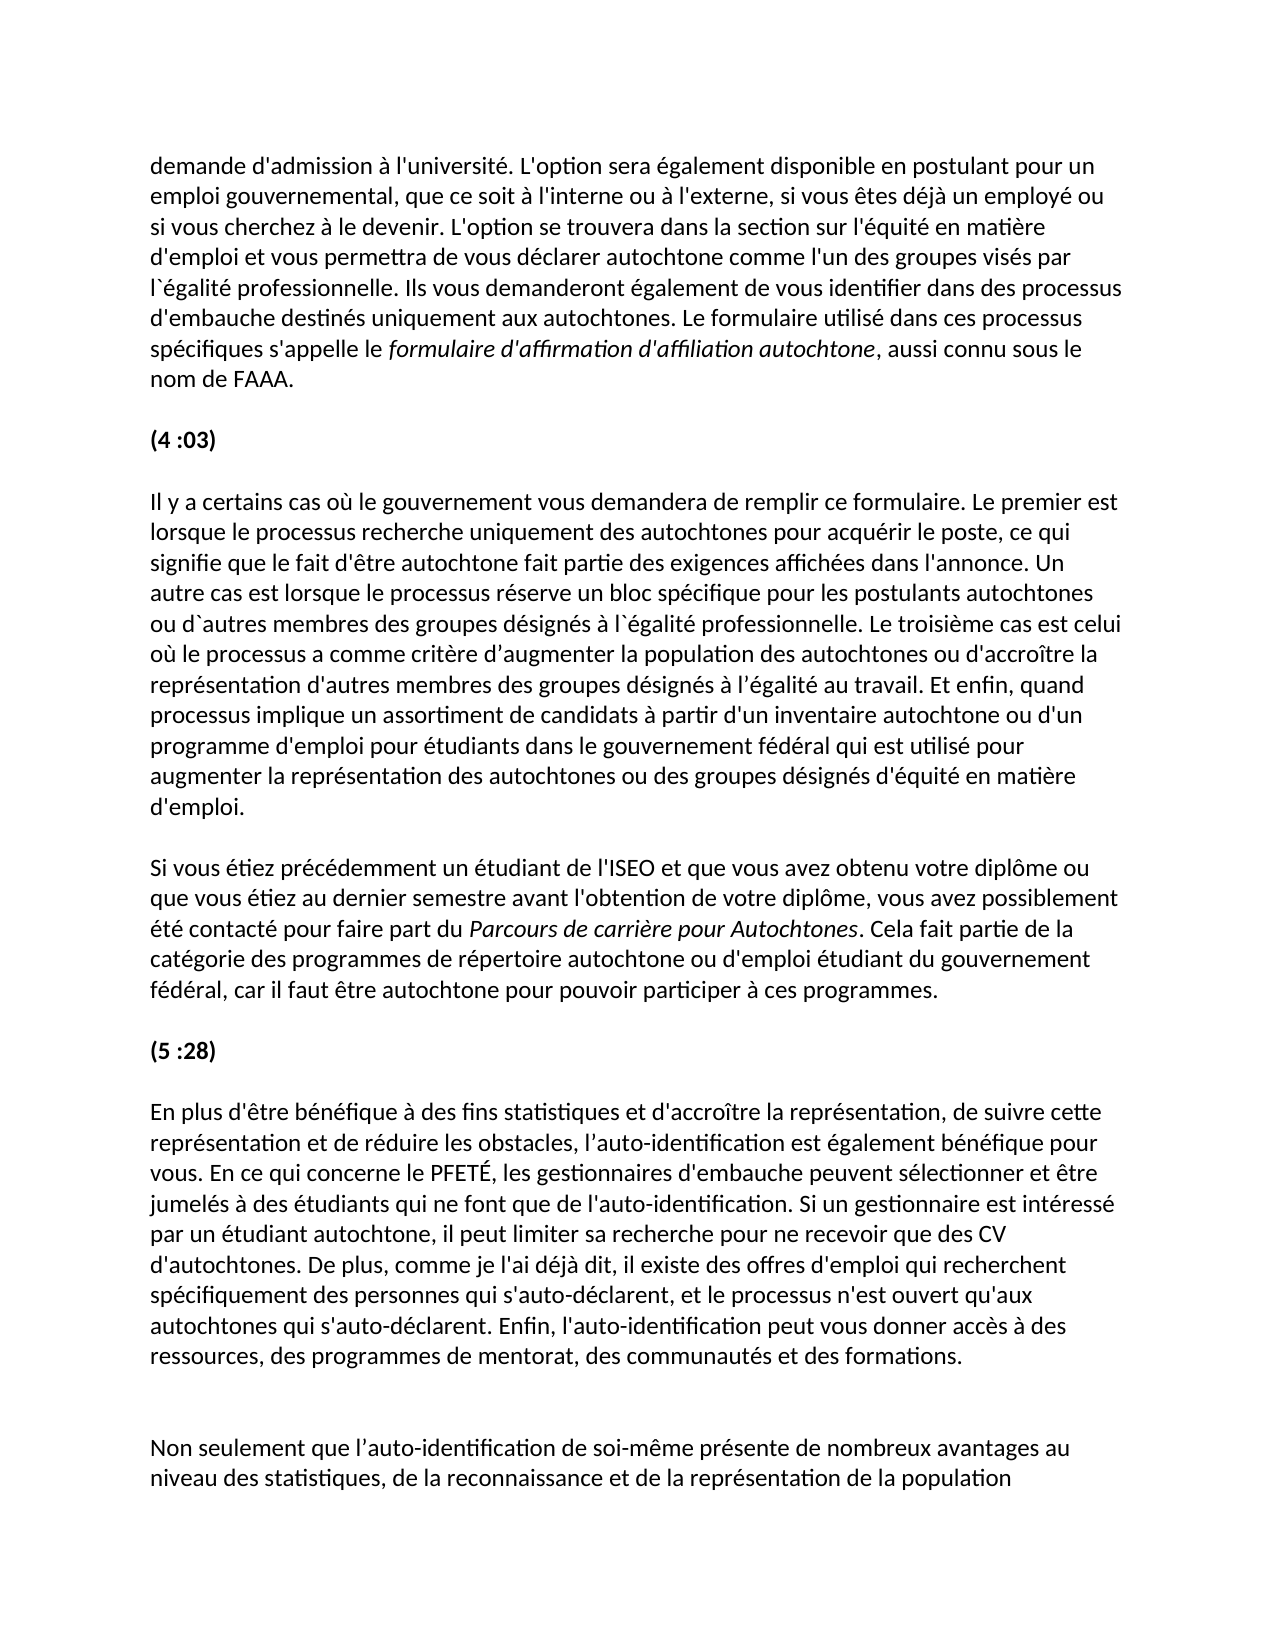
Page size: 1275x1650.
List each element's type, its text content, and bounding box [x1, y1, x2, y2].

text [150, 150, 1125, 394]
text Si vous étiez précédemment un étudiant de l'ISEO et que vous avez obtenu votre diplôme ou que vous étiez au dernier semestre avant l'obtention de votre diplôme, vous avez possiblement été contacté pour faire part du Parcours de carrière pour Autochtones. Cela fait partie de la catégorie des programmes de répertoire autochtone ou d'emploi étudiant du gouvernement fédéral, car il faut être autochtone pour pouvoir participer à ces programmes. [150, 852, 1125, 1004]
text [150, 1432, 1125, 1493]
text (5 :28) [150, 1035, 1125, 1066]
text En plus d'être bénéfique à des fins statistiques et d'accroître la représentation, de suivre cette représentation et de réduire les obstacles, l’auto-identification est également bénéfique pour vous. En ce qui concerne le PFETÉ, les gestionnaires d'embauche peuvent sélectionner et être jumelés à des étudiants qui ne font que de l'auto-identification. Si un gestionnaire est intéressé par un étudiant autochtone, il peut limiter sa recherche pour ne recevoir que des CV d'autochtones. De plus, comme je l'ai déjà dit, il existe des offres d'emploi qui recherchent spécifiquement des personnes qui s'auto-déclarent, et le processus n'est ouvert qu'aux autochtones qui s'auto-déclarent. Enfin, l'auto-identification peut vous donner accès à des ressources, des programmes de mentorat, des communautés et des formations. [150, 1096, 1125, 1371]
text Il y a certains cas où le gouvernement vous demandera de remplir ce formulaire. Le premier est lorsque le processus recherche uniquement des autochtones pour acquérir le poste, ce qui signifie que le fait d'être autochtone fait partie des exigences affichées dans l'annonce. Un autre cas est lorsque le processus réserve un bloc spécifique pour les postulants autochtones ou d`autres membres des groupes désignés à l`égalité professionnelle. Le troisième cas est celui où le processus a comme critère d’augmenter la population des autochtones ou d'accroître la représentation d'autres membres des groupes désignés à l’égalité au travail. Et enfin, quand processus implique un assortiment de candidats à partir d'un inventaire autochtone ou d'un programme d'emploi pour étudiants dans le gouvernement fédéral qui est utilisé pour augmenter la représentation des autochtones ou des groupes désignés d'équité en matière d'emploi. [150, 486, 1125, 821]
text (4 :03) [150, 425, 1125, 455]
